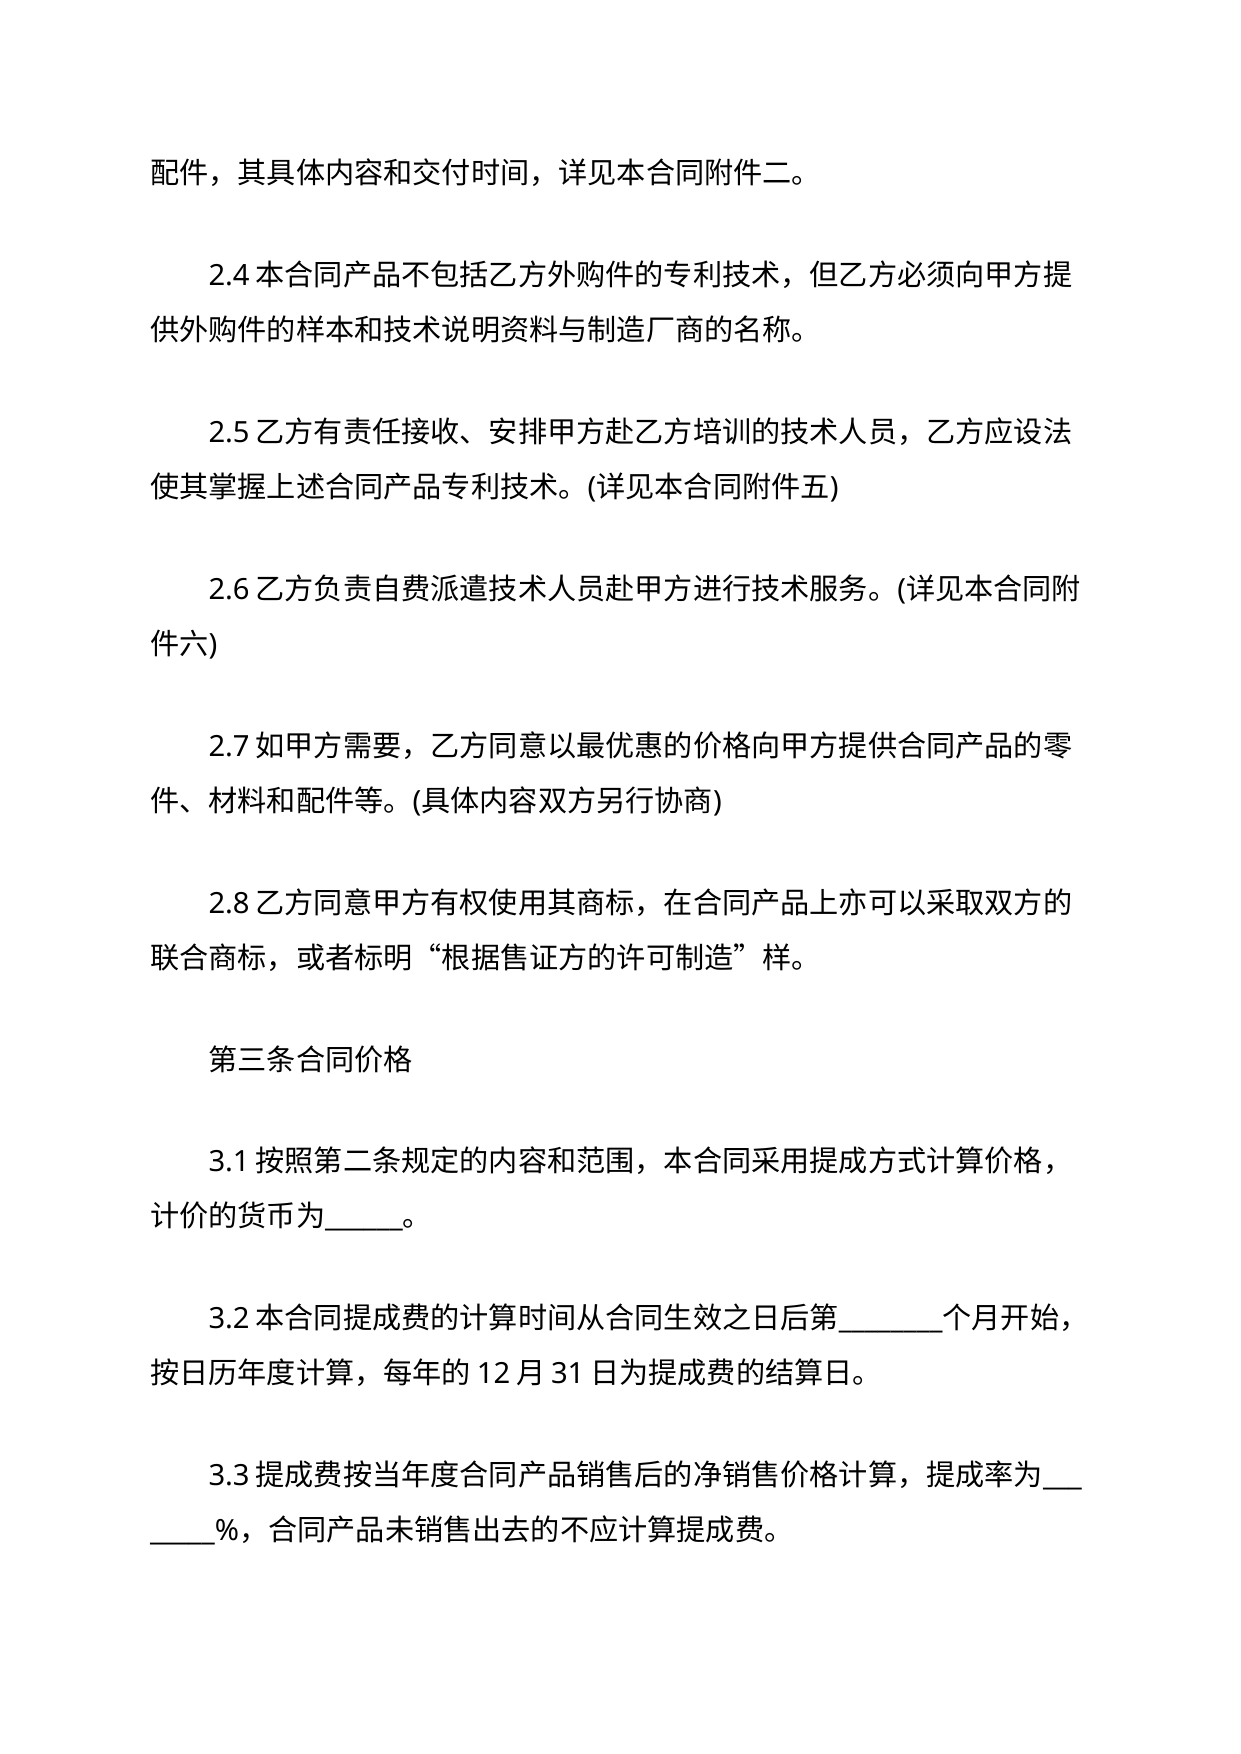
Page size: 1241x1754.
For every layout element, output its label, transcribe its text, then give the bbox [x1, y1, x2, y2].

text 2.8乙方同意甲方有权使用其商标，在合同产品上亦可以采取双方的联合商标，或者标明“根据售证方的许可制造”样。 [150, 879, 1090, 977]
text 3.2本合同提成费的计算时间从合同生效之日后第________个月开始，按日历年度计算，每年的12月31日为提成费的结算日。 [150, 1295, 1090, 1392]
text 2.6乙方负责自费派遣技术人员赴甲方进行技术服务。(详见本合同附件六) [150, 566, 1090, 663]
text 2.5乙方有责任接收、安排甲方赴乙方培训的技术人员，乙方应设法使其掌握上述合同产品专利技术。(详见本合同附件五) [150, 408, 1090, 506]
text 3.1按照第二条规定的内容和范围，本合同采用提成方式计算价格，计价的货币为______。 [150, 1138, 1090, 1235]
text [150, 150, 1090, 192]
text 第三条合同价格 [150, 1036, 1090, 1078]
text 2.7如甲方需要，乙方同意以最优惠的价格向甲方提供合同产品的零件、材料和配件等。(具体内容双方另行协商) [150, 722, 1090, 820]
text 2.4本合同产品不包括乙方外购件的专利技术，但乙方必须向甲方提供外购件的样本和技术说明资料与制造厂商的名称。 [150, 252, 1090, 349]
text 3.3提成费按当年度合同产品销售后的净销售价格计算，提成率为________%，合同产品未销售出去的不应计算提成费。 [150, 1452, 1090, 1549]
